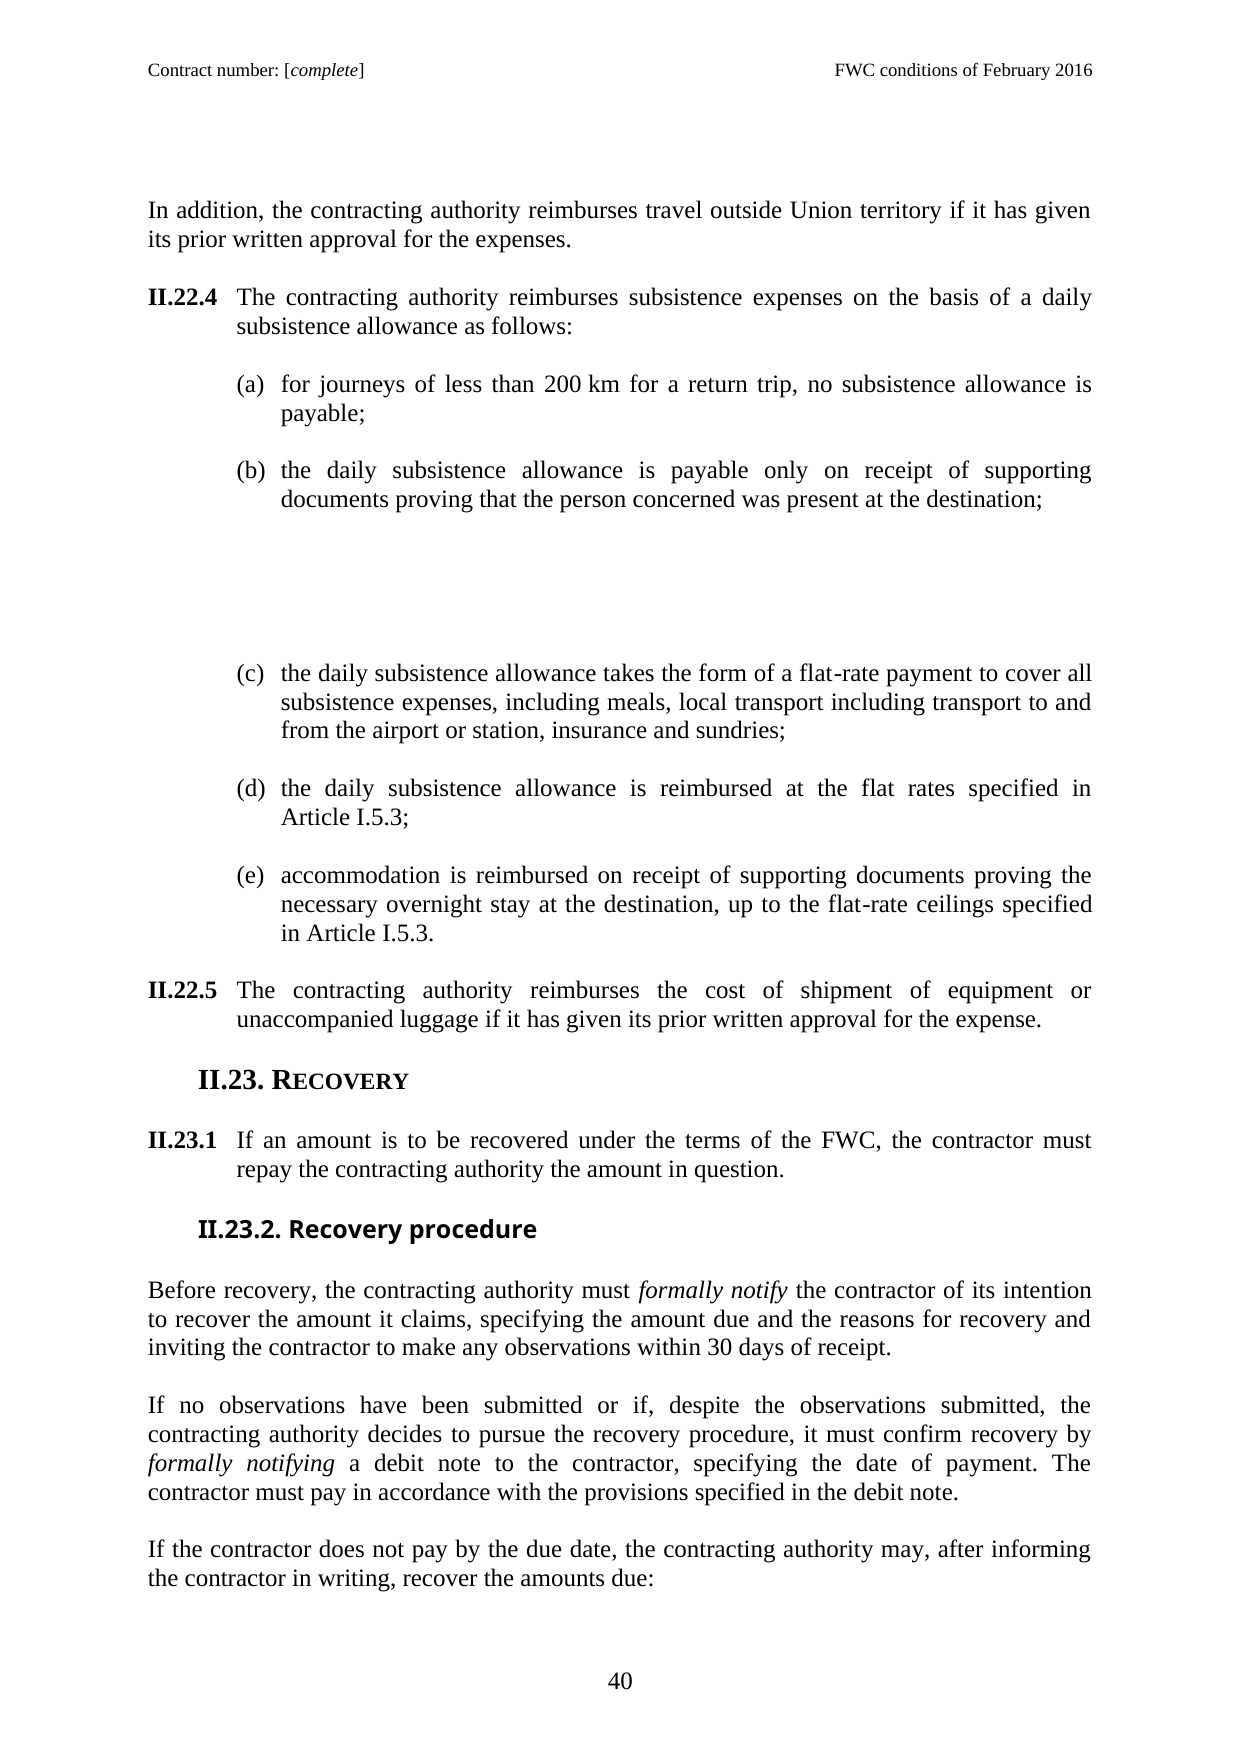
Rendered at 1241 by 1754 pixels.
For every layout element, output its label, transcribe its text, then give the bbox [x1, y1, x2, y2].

text (b) the daily subsistence allowance is payable only on receipt of supporting documents proving that the person concerned was present at the destination; [236, 456, 1092, 513]
text If no observations have been submitted or if, despite the observations submitted, the contracting authority decides to pursue the recovery procedure, it must confirm recovery by formally notifying a debit note to the contractor, specifying the date of payment. The contractor must pay in accordance with the provisions specified in the debit note. [148, 1390, 1092, 1505]
text In addition, the contracting authority reimburses travel outside Union territory if it has given its prior written approval for the expenses. [148, 196, 1092, 253]
text II.23.1 If an amount is to be recovered under the terms of the FWC, the contractor must repay the contracting authority the amount in question. [148, 1125, 1092, 1182]
text If the contractor does not pay by the due date, the contracting authority may, after informing the contractor in writing, recover the amounts due: [148, 1534, 1092, 1592]
text (c) the daily subsistence allowance takes the form of a flat-rate payment to cover all subsistence expenses, including meals, local transport including transport to and from the airport or station, insurance and sundries; [236, 658, 1092, 744]
text (e) accommodation is reimbursed on receipt of supporting documents proving the necessary overnight stay at the destination, up to the flat-rate ceilings specified in Article I.5.3. [236, 860, 1092, 946]
text II.22.4 The contracting authority reimburses subsistence expenses on the basis of a daily subsistence allowance as follows: [148, 282, 1092, 340]
text (a) for journeys of less than 200 km for a return trip, no subsistence allowance is payable; [236, 369, 1092, 426]
text Before recovery, the contracting authority must formally notify the contractor of its intention to recover the amount it claims, specifying the amount due and the reasons for recovery and inviting the contractor to make any observations within 30 days of receipt. [148, 1275, 1092, 1361]
text II.22.5 The contracting authority reimburses the cost of shipment of equipment or unaccompanied luggage if it has given its prior written approval for the expense. [148, 976, 1092, 1033]
subtitle Recovery [198, 1062, 1092, 1096]
subtitle Recovery procedure [198, 1212, 1092, 1246]
text (d) the daily subsistence allowance is reimbursed at the flat rates specified in Article I.5.3; [236, 773, 1092, 831]
